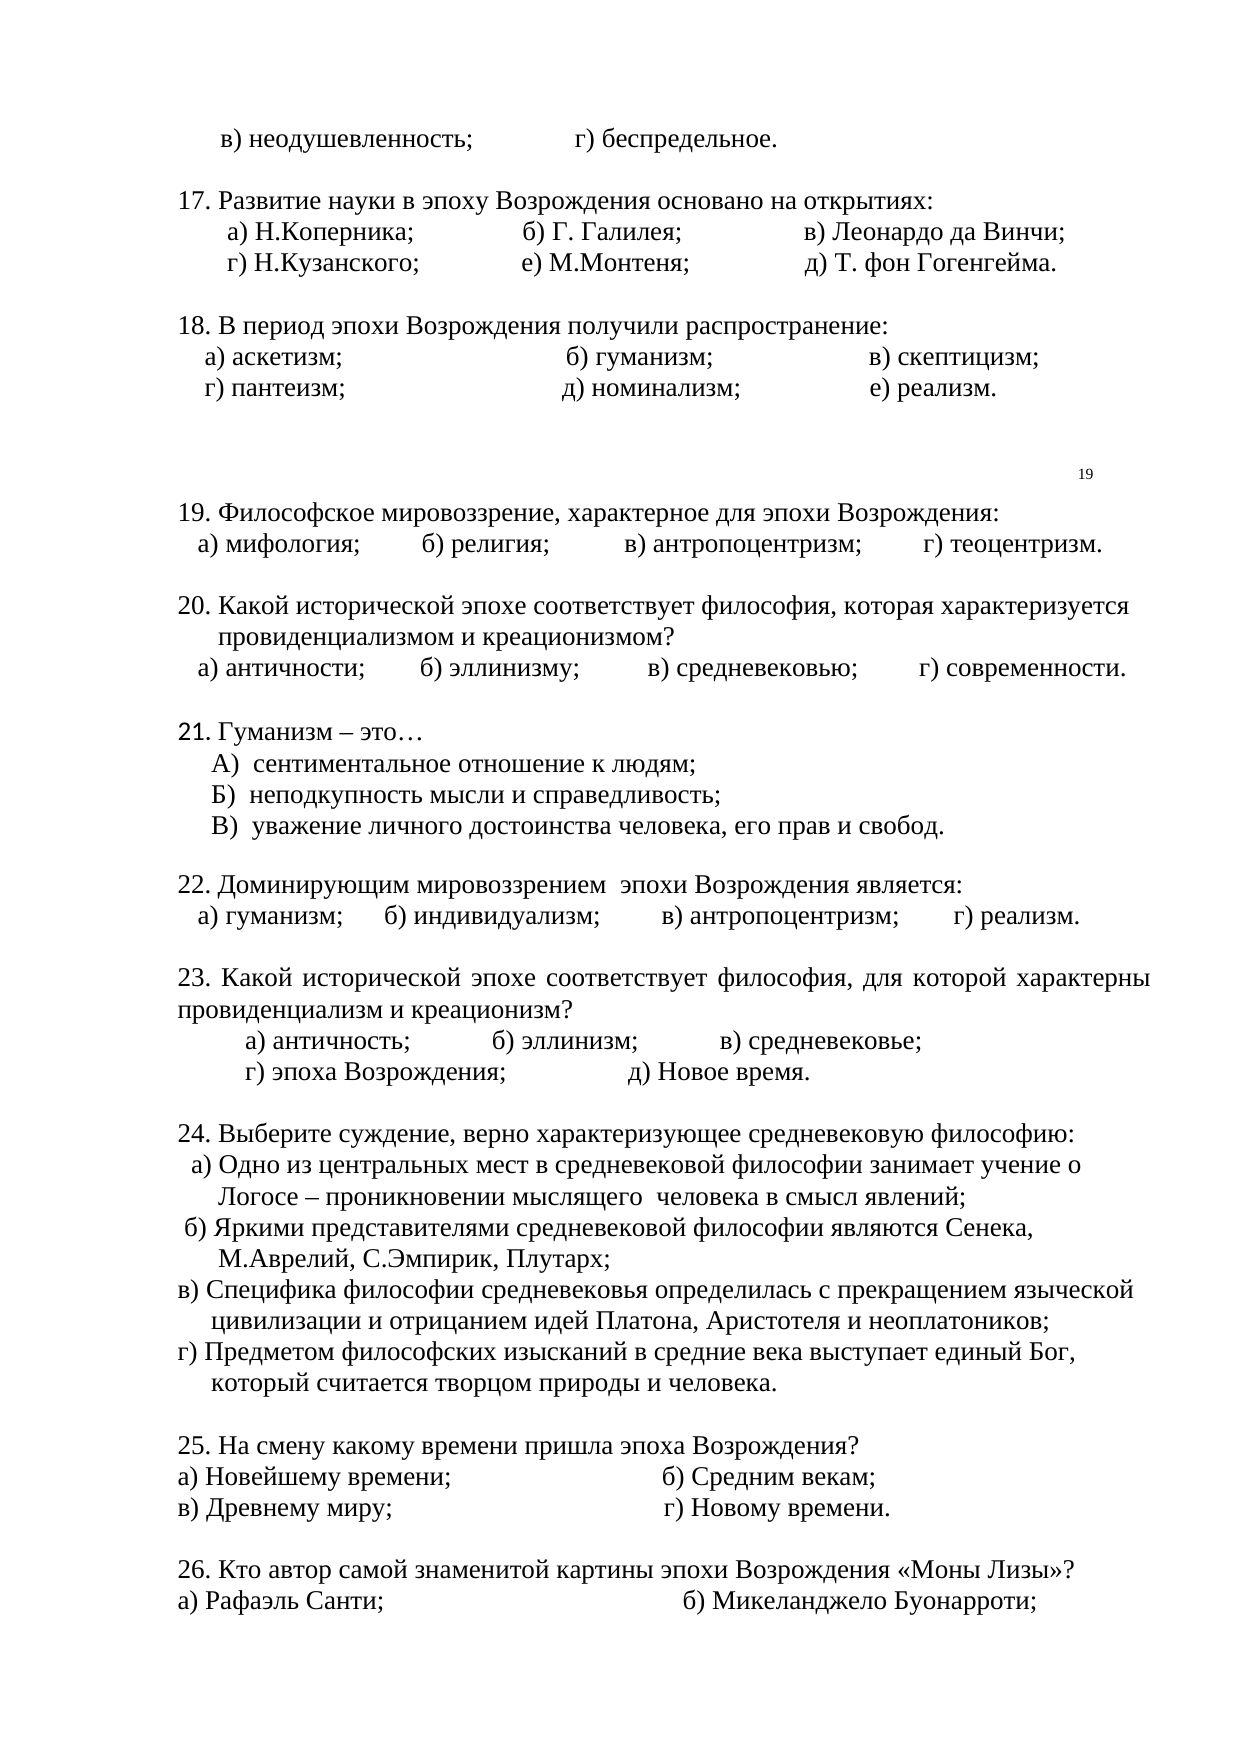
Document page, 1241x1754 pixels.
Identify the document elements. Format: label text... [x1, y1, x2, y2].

text 24. Выберите суждение, верно характеризующее средневековую философию: [177, 1117, 1152, 1148]
text а) гуманизм; б) индивидуализм; в) антропоцентризм; г) реализм. [177, 899, 1152, 930]
text 17. Развитие науки в эпоху Возрождения основано на открытиях: [177, 184, 1152, 215]
text М.Аврелий, С.Эмпирик, Плутарх; [177, 1242, 1152, 1273]
text а) античность; б) эллинизм; в) средневековье; [177, 1024, 1152, 1055]
text 22. Доминирующим мировоззрением эпохи Возрождения является: [177, 868, 1152, 899]
text г) Н.Кузанского; е) М.Монтеня; д) Т. фон Гогенгейма. [207, 246, 1152, 278]
text а) Рафаэль Санти; б) Микеланджело Буонарроти; [177, 1584, 1152, 1616]
list в) Древнему миру; г) Новому времени. [177, 1491, 1152, 1522]
text 20. Какой исторической эпохе соответствует философия, которая характеризуется [177, 589, 1152, 620]
text провиденциализмом и креационизмом? [177, 620, 1152, 651]
text а) античности; б) эллинизму; в) средневековью; г) современности. [177, 651, 1152, 682]
text 19. Философское мировоззрение, характерное для эпохи Возрождения: [177, 496, 1152, 527]
text Логосе – проникновении мыслящего человека в смысл явлений; [177, 1179, 1152, 1211]
list а) Новейшему времени; б) Средним векам; [177, 1460, 1152, 1491]
text а) Н.Коперника; б) Г. Галилея; в) Леонардо да Винчи; [207, 215, 1152, 246]
text 23. Какой исторической эпохе соответствует философия, для которой характерны провиденциализм и креационизм? [177, 962, 1152, 1024]
text В) уважение личного достоинства человека, его прав и свобод. [177, 809, 1152, 840]
text г) Предметом философских изысканий в средние века выступает единый Бог, [177, 1335, 1152, 1366]
text 21. Гуманизм – это… [177, 714, 1152, 747]
text а) Одно из центральных мест в средневековой философии занимает учение о [177, 1148, 1152, 1179]
text а) мифология; б) религия; в) антропоцентризм; г) теоцентризм. [177, 527, 1152, 558]
text 18. В период эпохи Возрождения получили распространение: [177, 309, 1152, 340]
text в) неодушевленность; г) беспредельное. [207, 122, 1152, 153]
text 19 [177, 464, 1152, 496]
text 25. На смену какому времени пришла эпоха Возрождения? [177, 1429, 1152, 1460]
text Б) неподкупность мысли и справедливость; [177, 778, 1152, 809]
text А) сентиментальное отношение к людям; [177, 747, 1152, 778]
text в) Специфика философии средневековья определилась с прекращением языческой [177, 1273, 1152, 1304]
text г) эпоха Возрождения; д) Новое время. [177, 1055, 1152, 1086]
text 26. Кто автор самой знаменитой картины эпохи Возрождения «Моны Лизы»? [177, 1553, 1152, 1584]
text цивилизации и отрицанием идей Платона, Аристотеля и неоплатоников; [177, 1304, 1152, 1335]
text который считается творцом природы и человека. [177, 1366, 1152, 1398]
text г) пантеизм; д) номинализм; е) реализм. [177, 371, 1152, 402]
text а) аскетизм; б) гуманизм; в) скептицизм; [177, 340, 1152, 371]
text б) Яркими представителями средневековой философии являются Сенека, [177, 1211, 1152, 1242]
